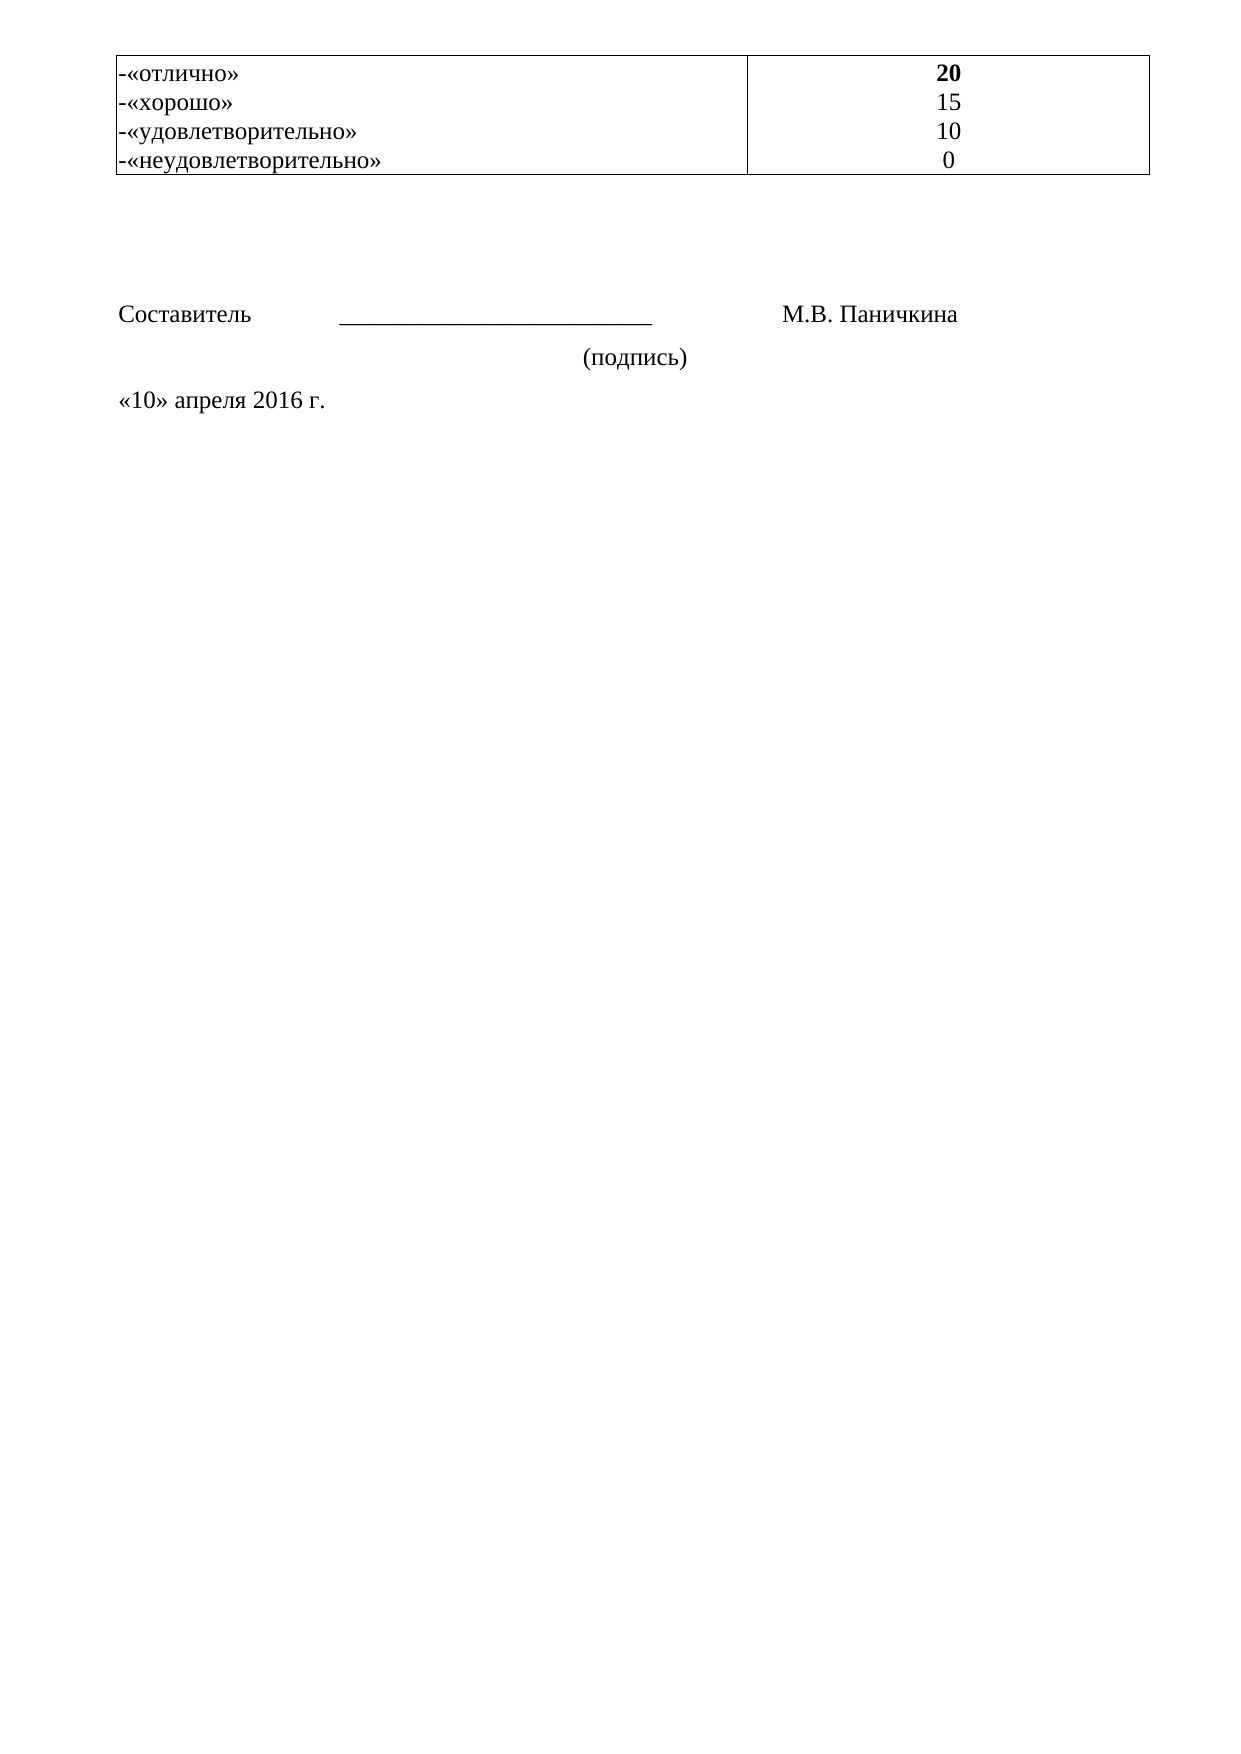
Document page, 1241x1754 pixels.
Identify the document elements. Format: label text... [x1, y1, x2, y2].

text «10» апреля 2016 г. [118, 385, 1152, 414]
table_cell 20 15 10 0 [748, 56, 1149, 173]
text (подпись) [118, 342, 1152, 371]
table_cell -«отлично» -«хорошо» -«удовлетворительно» -«неудовлетворительно» [117, 56, 747, 173]
list Составитель _________________________ М.В. Паничкина [118, 299, 1152, 328]
